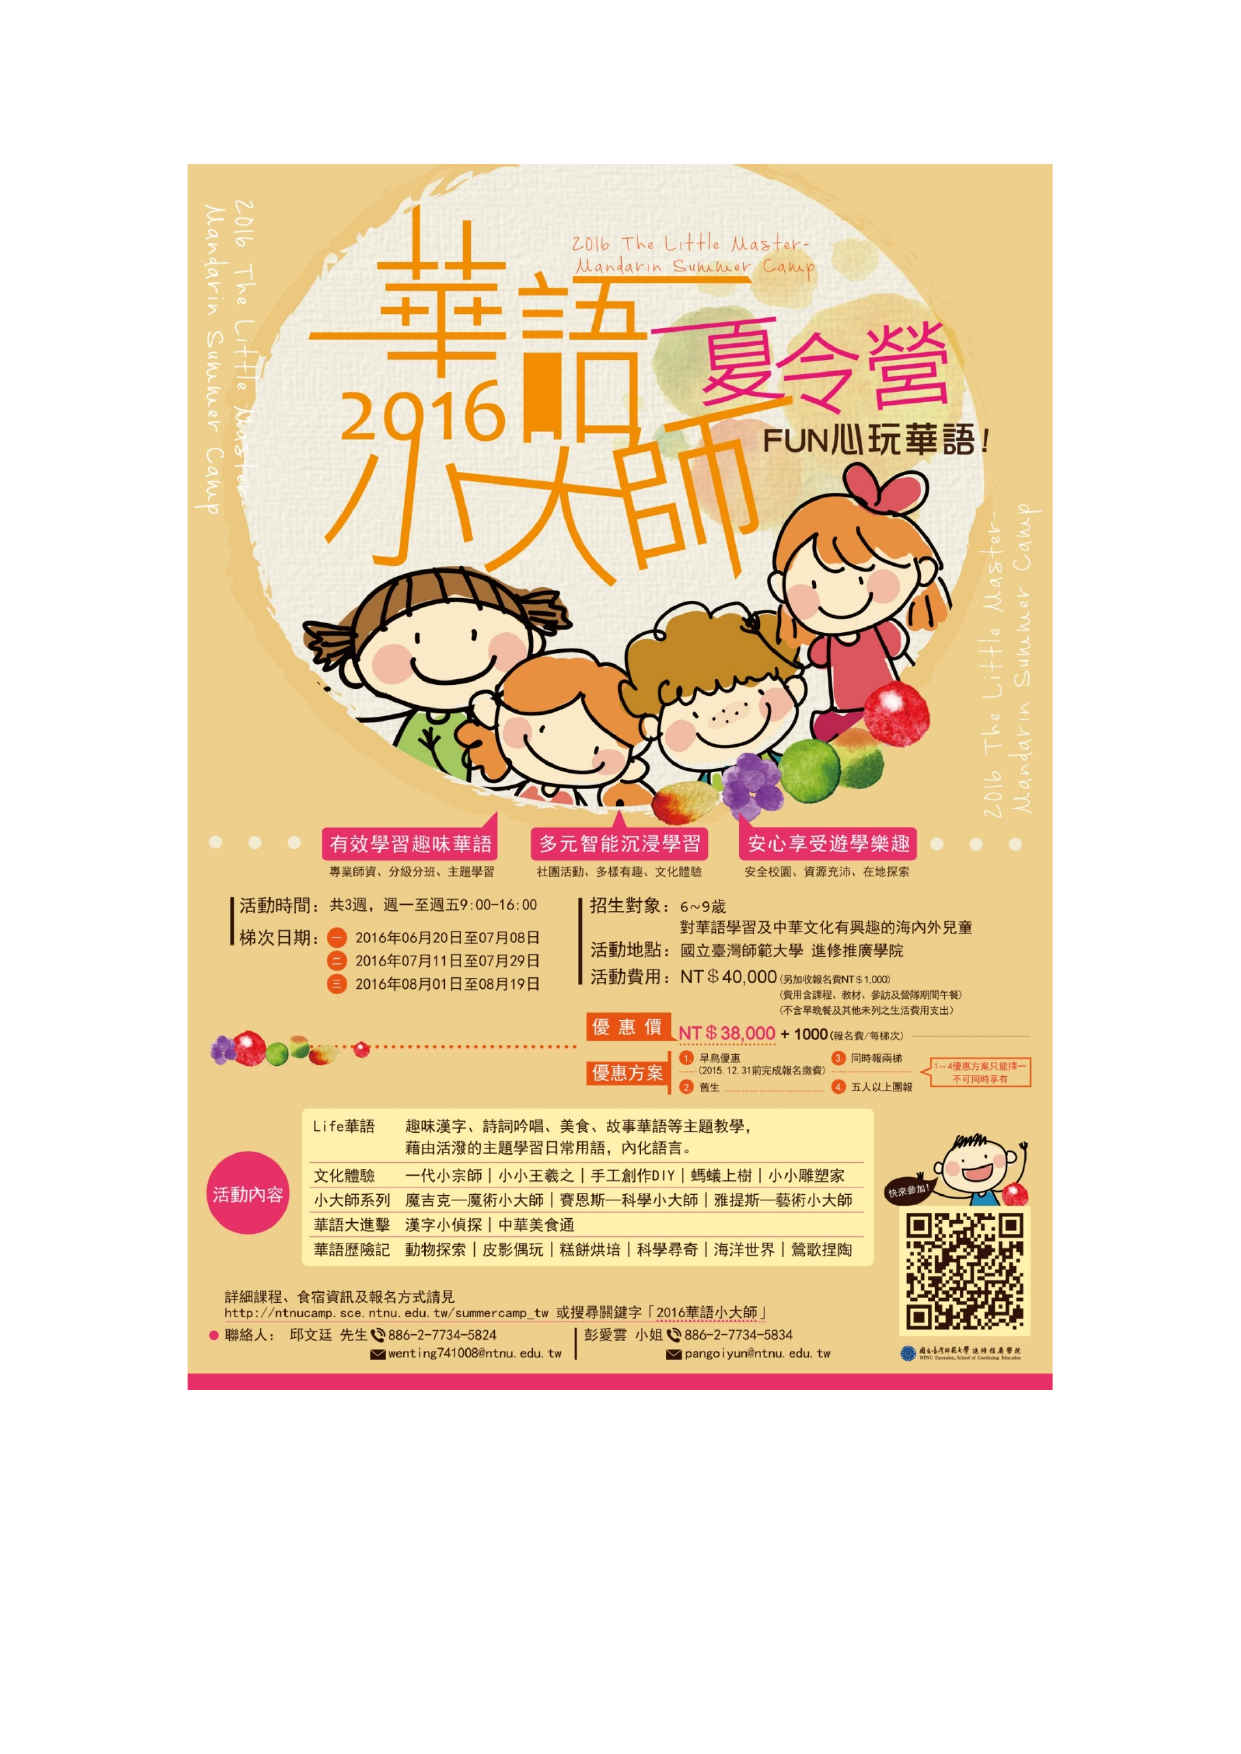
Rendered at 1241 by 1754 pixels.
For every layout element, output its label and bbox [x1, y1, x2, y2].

picture [187, 164, 1053, 1390]
